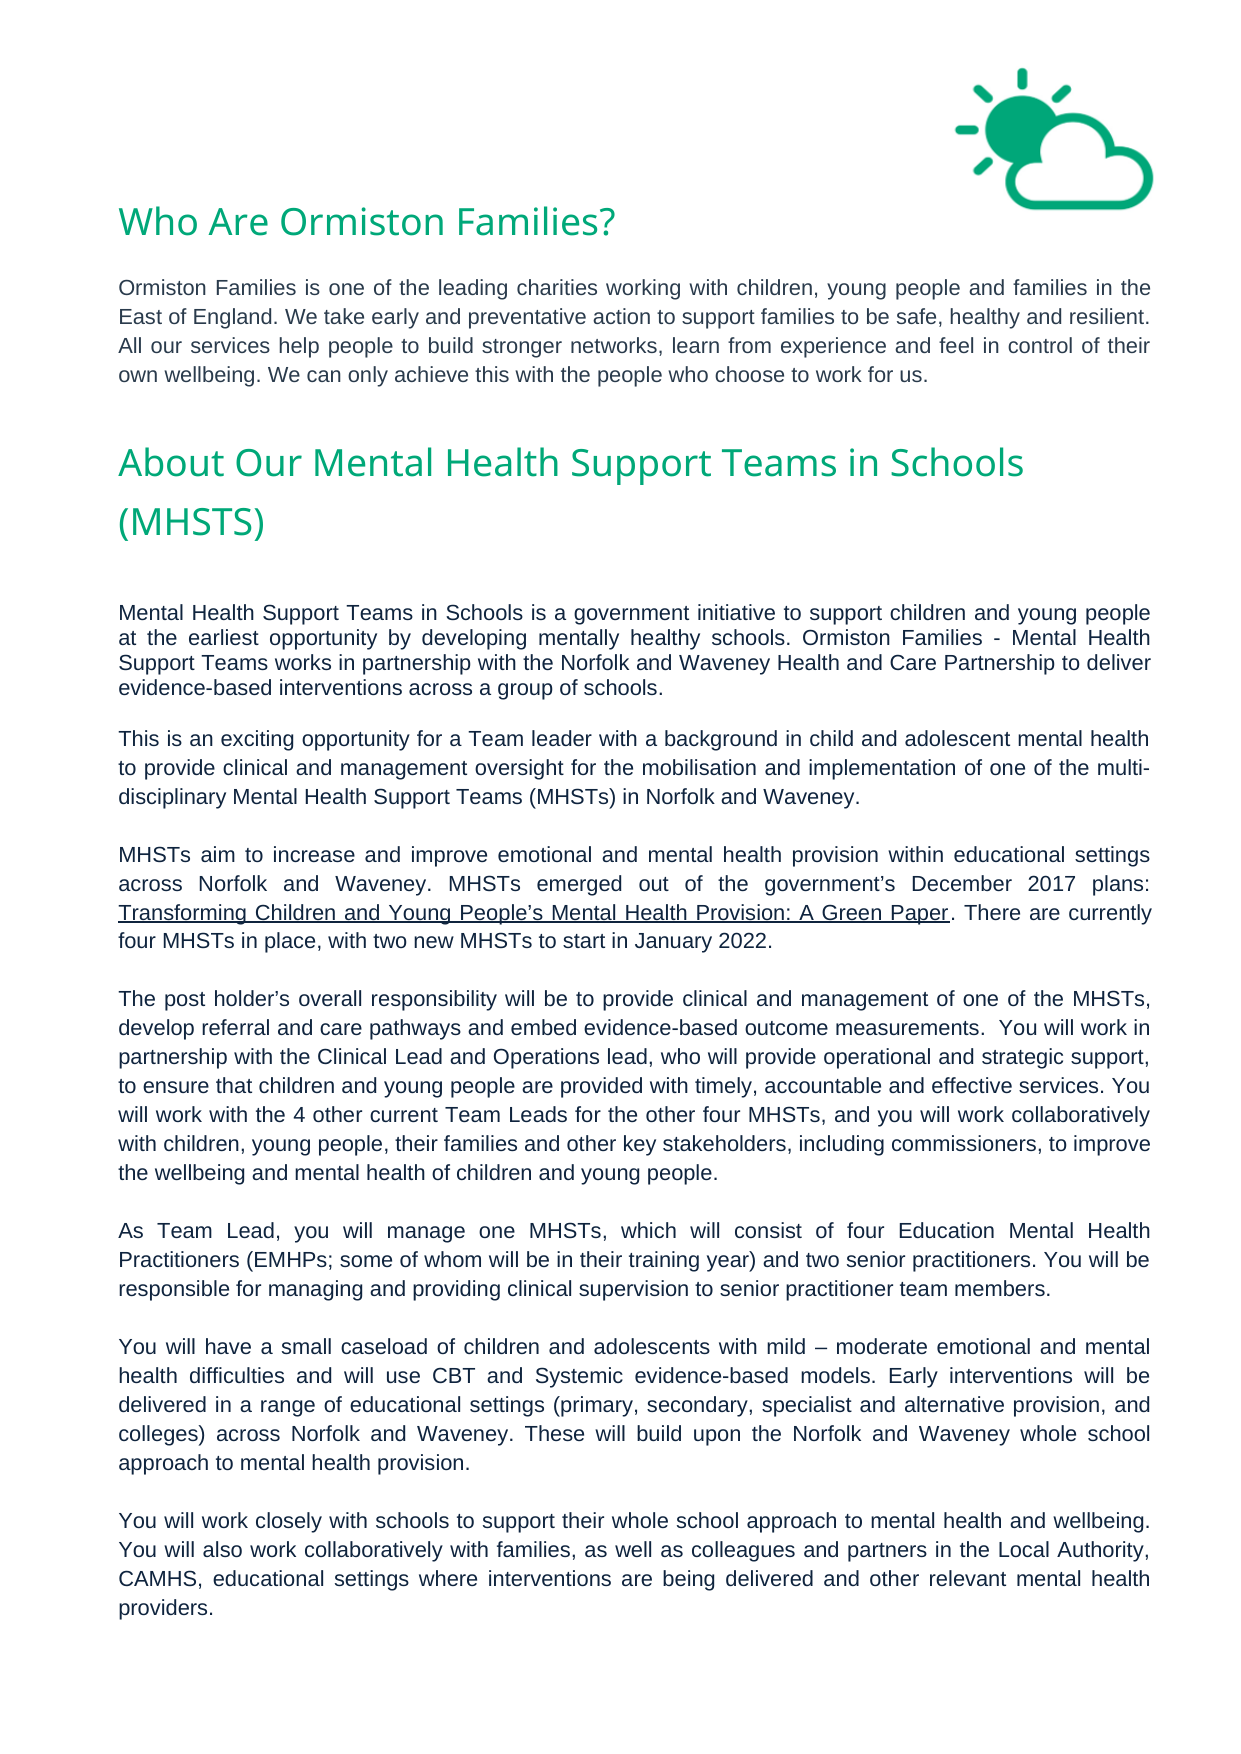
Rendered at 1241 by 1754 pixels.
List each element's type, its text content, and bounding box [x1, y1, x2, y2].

text The post holder’s overall responsibility will be to provide clinical and management of one of the MHSTs, develop referral and care pathways and embed evidence-based outcome measurements. You will work in partnership with the Clinical Lead and Operations lead, who will provide operational and strategic support, to ensure that children and young people are provided with timely, accountable and effective services. You will work with the 4 other current Team Leads for the other four MHSTs, and you will work collaboratively with children, young people, their families and other key stakeholders, including commissioners, to improve the wellbeing and mental health of children and young people. [118, 986, 1152, 1185]
text Ormiston Families is one of the leading charities working with children, young people and families in the East of England. We take early and preventative action to support families to be safe, healthy and resilient. All our services help people to build stronger networks, learn from experience and feel in control of their own wellbeing. We can only achieve this with the people who choose to work for us. [118, 275, 1152, 387]
text About Our Mental Health Support Teams in Schools (MHSTS) [118, 436, 1152, 546]
text Who Are Ormiston Families? [118, 196, 1152, 247]
text Mental Health Support Teams in Schools is a government initiative to support children and young people at the earliest opportunity by developing mentally healthy schools. Ormiston Families - Mental Health Support Teams works in partnership with the Norfolk and Waveney Health and Care Partnership to deliver evidence-based interventions across a group of schools. [118, 600, 1152, 701]
picture [942, 48, 1166, 224]
text This is an exciting opportunity for a Team leader with a background in child and adolescent mental health to provide clinical and management oversight for the mobilisation and implementation of one of the multi-disciplinary Mental Health Support Teams (MHSTs) in Norfolk and Waveney. [118, 726, 1152, 809]
text You will have a small caseload of children and adolescents with mild – moderate emotional and mental health difficulties and will use CBT and Systemic evidence-based models. Early interventions will be delivered in a range of educational settings (primary, secondary, specialist and alternative provision, and colleges) across Norfolk and Waveney. These will build upon the Norfolk and Waveney whole school approach to mental health provision. [118, 1334, 1152, 1475]
text MHSTs aim to increase and improve emotional and mental health provision within educational settings across Norfolk and Waveney. MHSTs emerged out of the government’s December 2017 plans: Transforming Children and Young People’s Mental Health Provision: A Green Paper. There are currently four MHSTs in place, with two new MHSTs to start in January 2022. [118, 842, 1152, 954]
text As Team Lead, you will manage one MHSTs, which will consist of four Education Mental Health Practitioners (EMHPs; some of whom will be in their training year) and two senior practitioners. You will be responsible for managing and providing clinical supervision to senior practitioner team members. [118, 1218, 1152, 1301]
text You will work closely with schools to support their whole school approach to mental health and wellbeing. You will also work collaboratively with families, as well as colleagues and partners in the Local Authority, CAMHS, educational settings where interventions are being delivered and other relevant mental health providers. [118, 1508, 1152, 1620]
